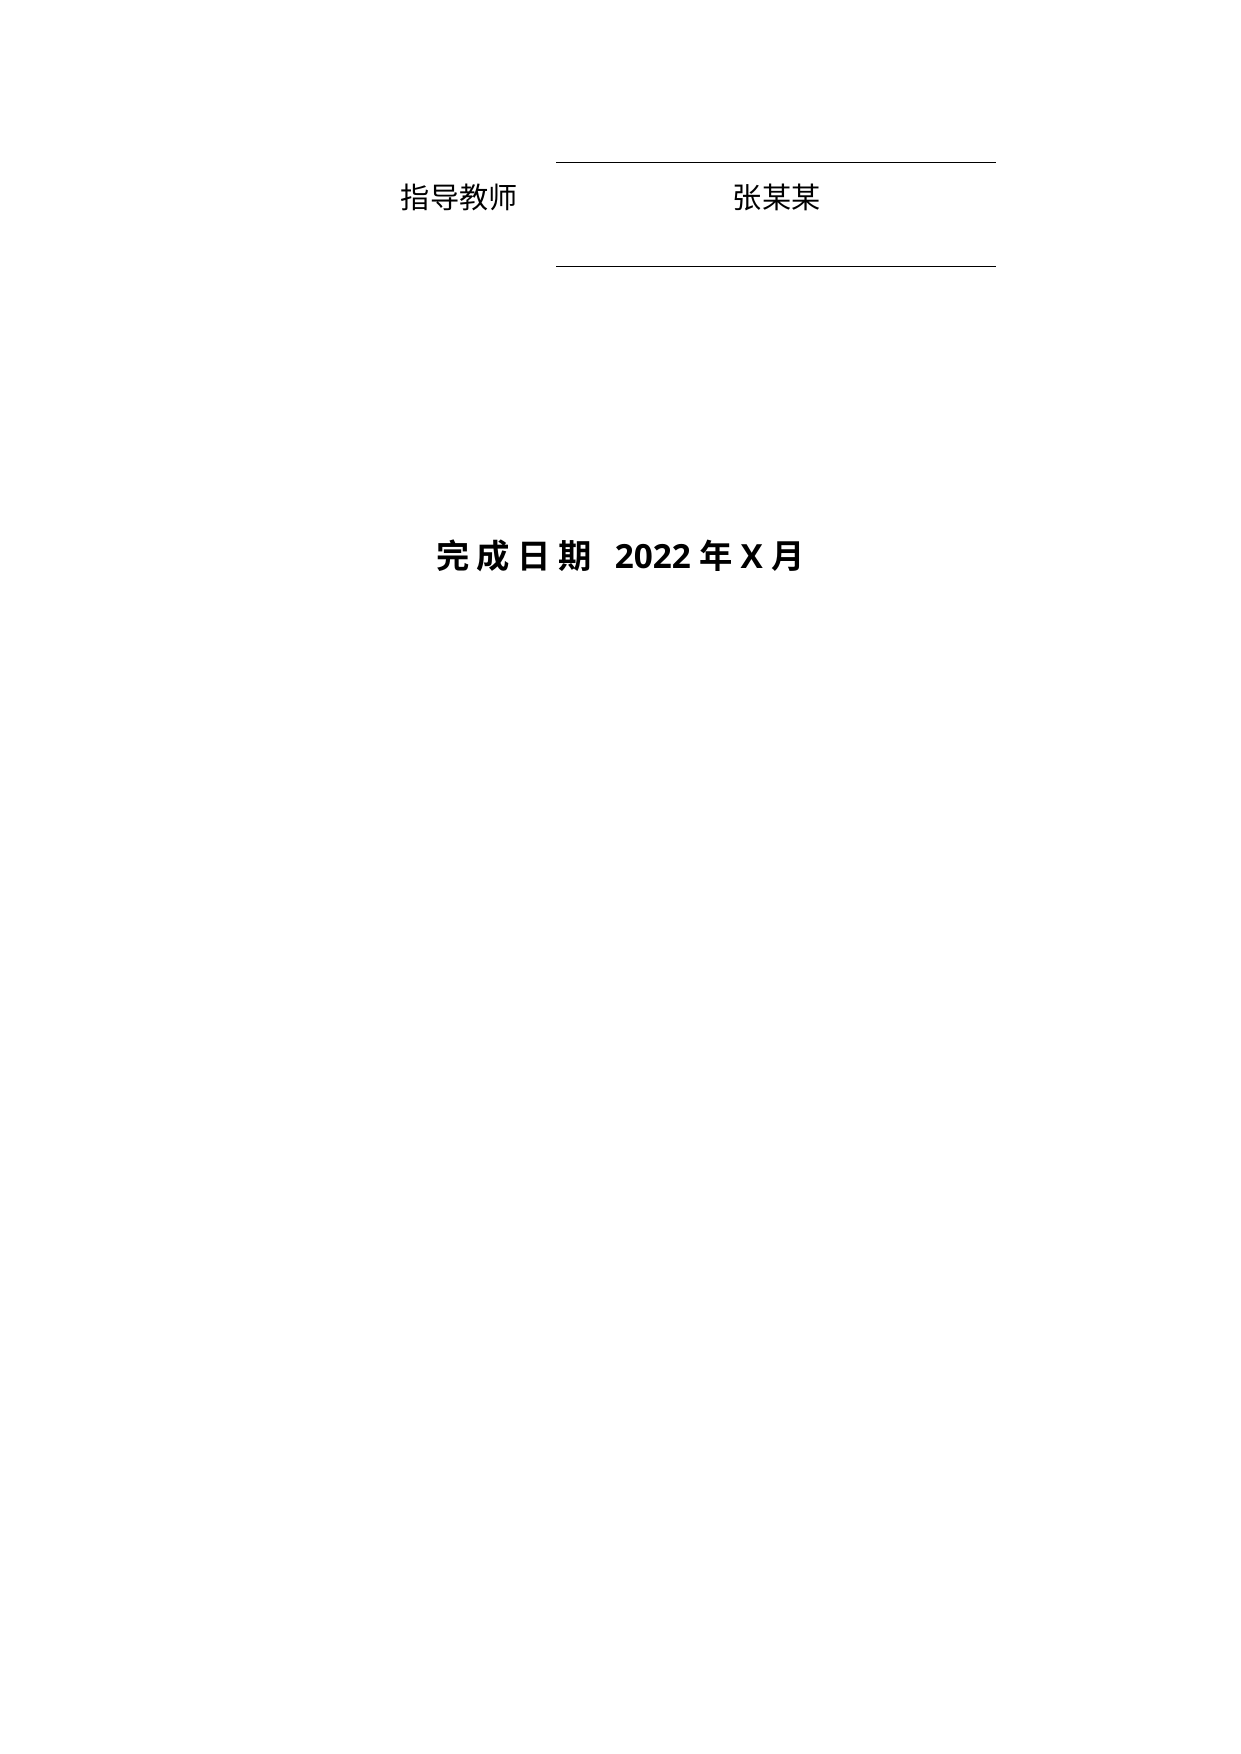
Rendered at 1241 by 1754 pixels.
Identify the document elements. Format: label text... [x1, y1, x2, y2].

table_cell 张某某 [556, 163, 996, 266]
table_cell 指导教师 [361, 162, 556, 266]
text 完 成 日 期 2022 年 X 月 [187, 521, 1053, 586]
